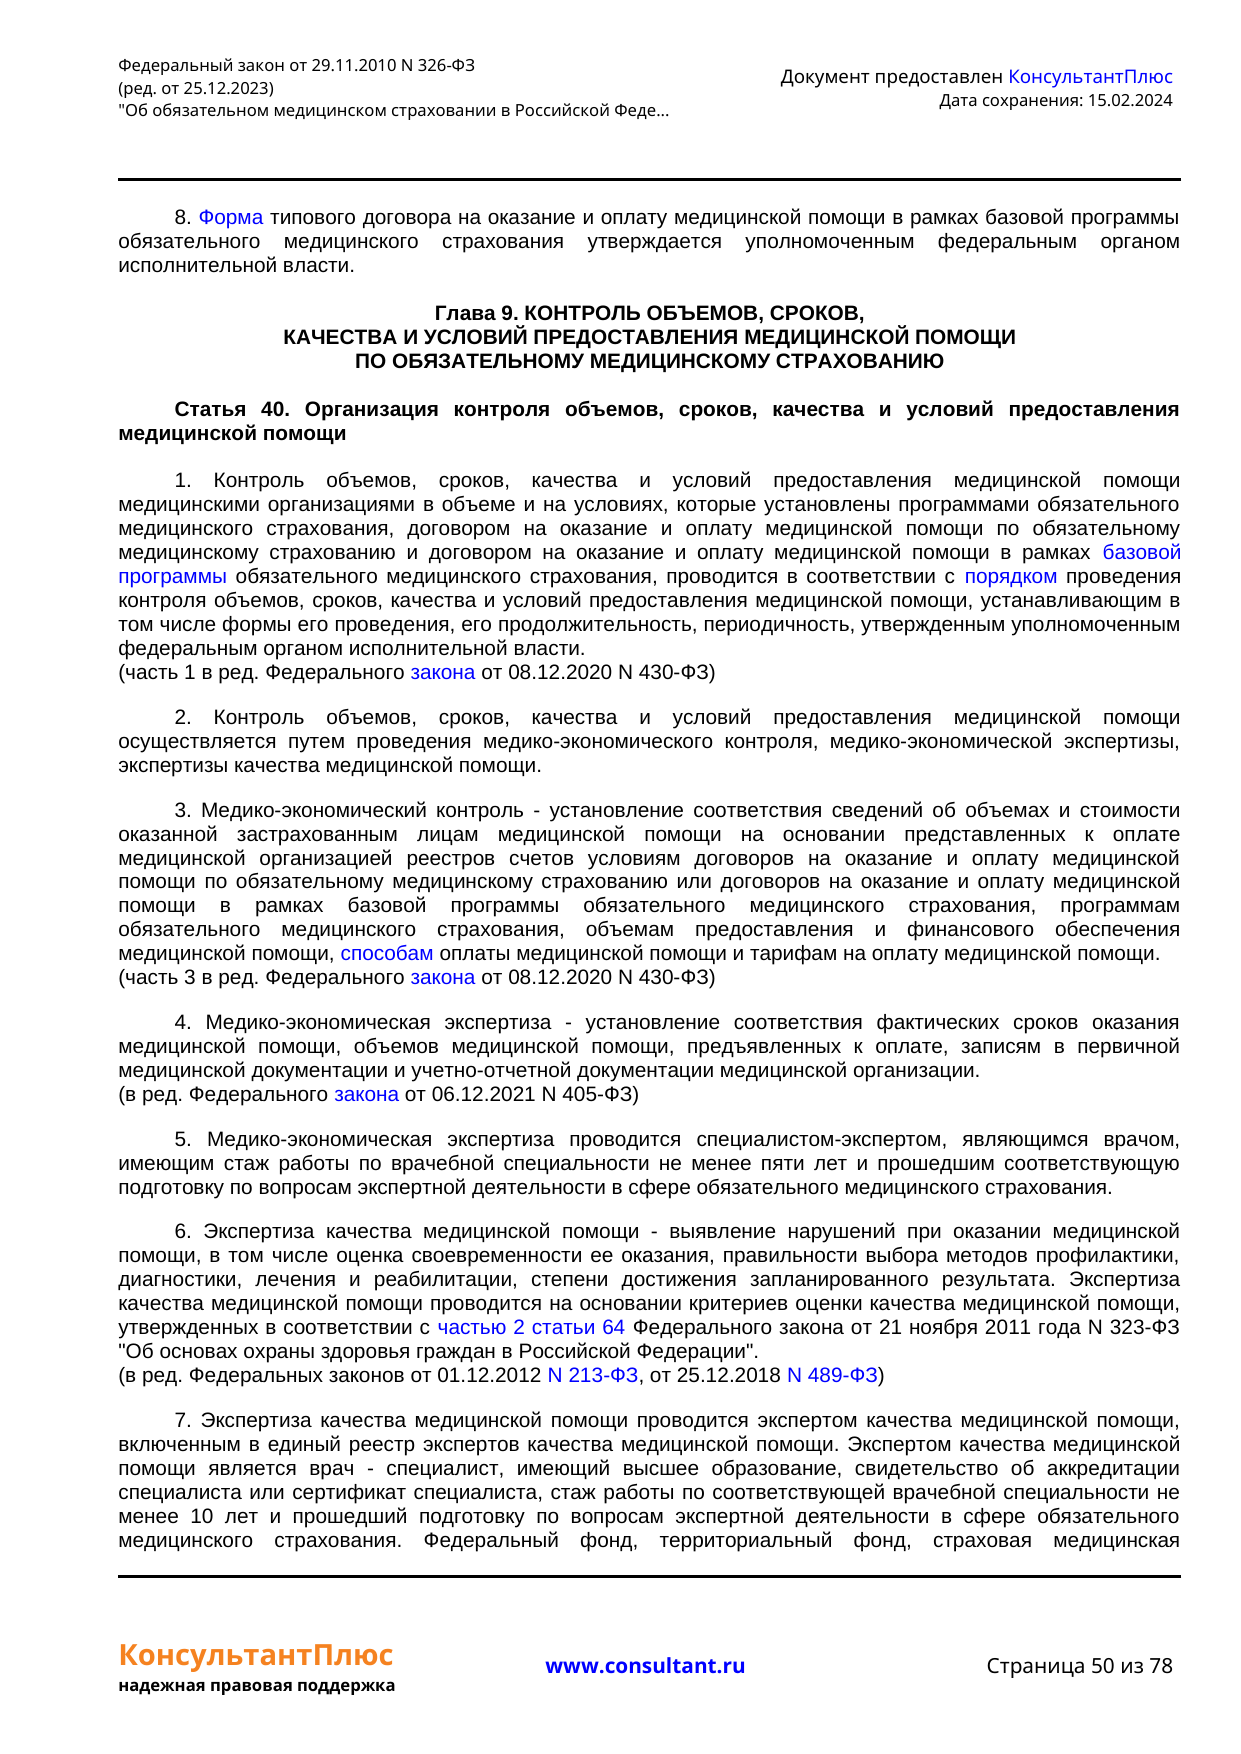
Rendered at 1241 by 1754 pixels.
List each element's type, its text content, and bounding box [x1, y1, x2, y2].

text (в ред. Федерального закона от 06.12.2021 N 405-ФЗ) [118, 1082, 1181, 1106]
text 5. Медико-экономическая экспертиза проводится специалистом-экспертом, являющимся врачом, имеющим стаж работы по врачебной специальности не менее пяти лет и прошедшим соответствующую подготовку по вопросам экспертной деятельности в сфере обязательного медицинского страхования. [118, 1127, 1181, 1198]
text 8. Форма типового договора на оказание и оплату медицинской помощи в рамках базовой программы обязательного медицинского страхования утверждается уполномоченным федеральным органом исполнительной власти. [118, 205, 1181, 277]
text 6. Экспертиза качества медицинской помощи - выявление нарушений при оказании медицинской помощи, в том числе оценка своевременности ее оказания, правильности выбора методов профилактики, диагностики, лечения и реабилитации, степени достижения запланированного результата. Экспертиза качества медицинской помощи проводится на основании критериев оценки качества медицинской помощи, утвержденных в соответствии с частью 2 статьи 64 Федерального закона от 21 ноября 2011 года N 323-ФЗ "Об основах охраны здоровья граждан в Российской Федерации". [118, 1219, 1181, 1363]
text (в ред. Федеральных законов от 01.12.2012 N 213-ФЗ, от 25.12.2018 N 489-ФЗ) [118, 1363, 1181, 1387]
title Глава 9. КОНТРОЛЬ ОБЪЕМОВ, СРОКОВ, [118, 301, 1181, 324]
text 4. Медико-экономическая экспертиза - установление соответствия фактических сроков оказания медицинской помощи, объемов медицинской помощи, предъявленных к оплате, записям в первичной медицинской документации и учетно-отчетной документации медицинской организации. [118, 1010, 1181, 1082]
title ПО ОБЯЗАТЕЛЬНОМУ МЕДИЦИНСКОМУ СТРАХОВАНИЮ [118, 348, 1181, 372]
text 2. Контроль объемов, сроков, качества и условий предоставления медицинской помощи осуществляется путем проведения медико-экономического контроля, медико-экономической экспертизы, экспертизы качества медицинской помощи. [118, 705, 1181, 777]
text (часть 3 в ред. Федерального закона от 08.12.2020 N 430-ФЗ) [118, 965, 1181, 989]
title КАЧЕСТВА И УСЛОВИЙ ПРЕДОСТАВЛЕНИЯ МЕДИЦИНСКОЙ ПОМОЩИ [118, 324, 1181, 348]
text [118, 1408, 1181, 1552]
text 3. Медико-экономический контроль - установление соответствия сведений об объемах и стоимости оказанной застрахованным лицам медицинской помощи на основании представленных к оплате медицинской организацией реестров счетов условиям договоров на оказание и оплату медицинской помощи по обязательному медицинскому страхованию или договоров на оказание и оплату медицинской помощи в рамках базовой программы обязательного медицинского страхования, программам обязательного медицинского страхования, объемам предоставления и финансового обеспечения медицинской помощи, способам оплаты медицинской помощи и тарифам на оплату медицинской помощи. [118, 797, 1181, 965]
text 1. Контроль объемов, сроков, качества и условий предоставления медицинской помощи медицинскими организациями в объеме и на условиях, которые установлены программами обязательного медицинского страхования, договором на оказание и оплату медицинской помощи по обязательному медицинскому страхованию и договором на оказание и оплату медицинской помощи в рамках базовой программы обязательного медицинского страхования, проводится в соответствии с порядком проведения контроля объемов, сроков, качества и условий предоставления медицинской помощи, устанавливающим в том числе формы его проведения, его продолжительность, периодичность, утвержденным уполномоченным федеральным органом исполнительной власти. [118, 468, 1181, 660]
title Статья 40. Организация контроля объемов, сроков, качества и условий предоставления медицинской помощи [118, 396, 1181, 444]
text (часть 1 в ред. Федерального закона от 08.12.2020 N 430-ФЗ) [118, 660, 1181, 684]
